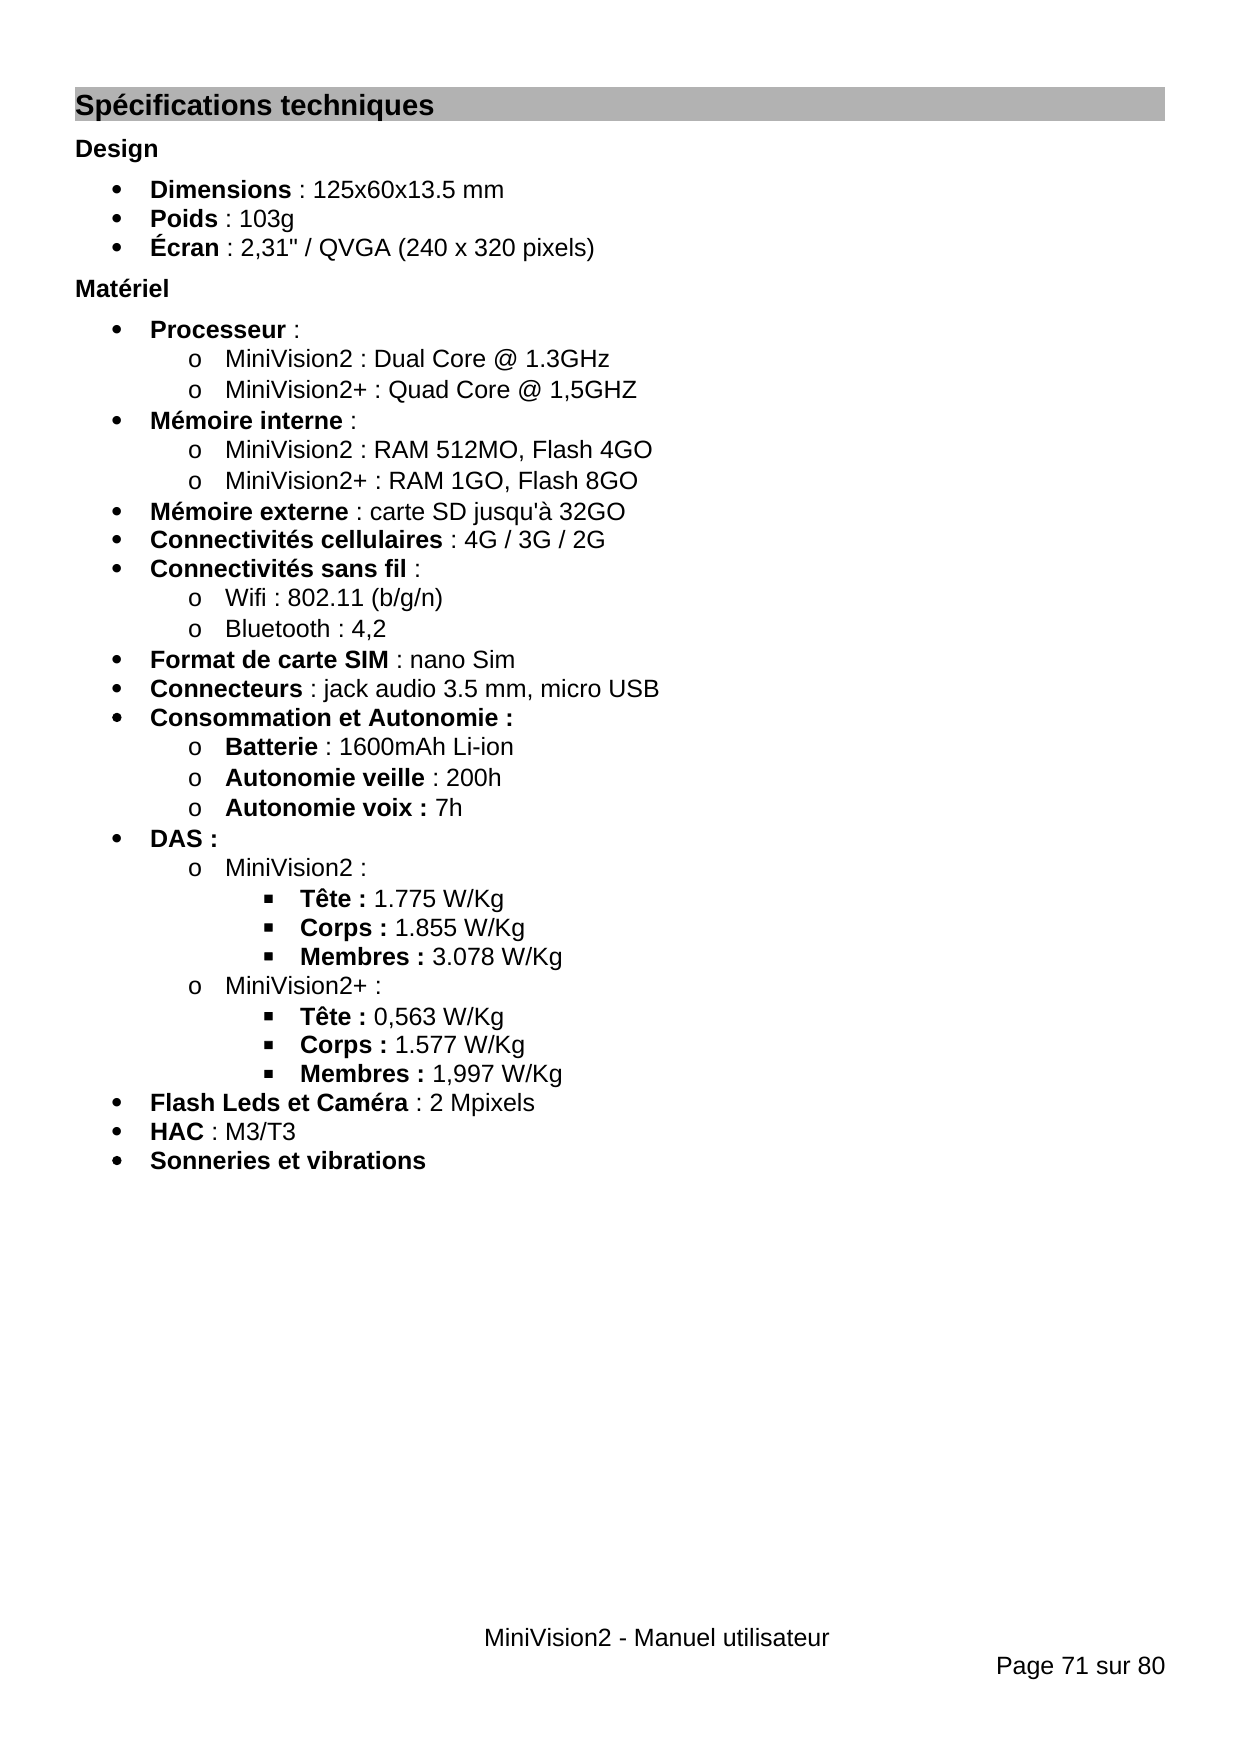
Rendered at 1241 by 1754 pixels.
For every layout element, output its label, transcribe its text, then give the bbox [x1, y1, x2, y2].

list Processeur : [112, 315, 1165, 344]
list DAS : [112, 824, 1165, 853]
list Flash Leds et Caméra : 2 Mpixels [112, 1088, 1165, 1117]
list Format de carte SIM : nano Sim [112, 645, 1165, 674]
list Écran : 2,31" / QVGA (240 x 320 pixels) [112, 232, 1165, 261]
subtitle Spécifications techniques [75, 87, 1165, 121]
list MiniVision2+ : Quad Core @ 1,5GHZ [187, 375, 1165, 406]
subtitle Matériel [75, 274, 1165, 303]
list Membres : 3.078 W/Kg [262, 942, 1165, 971]
list MiniVision2+ : [187, 971, 1165, 1002]
list MiniVision2+ : RAM 1GO, Flash 8GO [187, 466, 1165, 497]
list HAC : M3/T3 [112, 1117, 1165, 1146]
list Poids : 103g [112, 204, 1165, 232]
list Corps : 1.855 W/Kg [262, 913, 1165, 942]
list Connecteurs : jack audio 3.5 mm, micro USB [112, 674, 1165, 703]
list Bluetooth : 4,2 [187, 614, 1165, 645]
list MiniVision2 : Dual Core @ 1.3GHz [187, 344, 1165, 375]
list MiniVision2 : RAM 512MO, Flash 4GO [187, 435, 1165, 466]
list Wifi : 802.11 (b/g/n) [187, 583, 1165, 614]
list Autonomie veille : 200h [187, 762, 1165, 793]
list Tête : 1.775 W/Kg [262, 884, 1165, 913]
list Batterie : 1600mAh Li-ion [187, 732, 1165, 762]
list Sonneries et vibrations [112, 1146, 1165, 1175]
list Connectivités cellulaires : 4G / 3G / 2G [112, 525, 1165, 554]
list Dimensions : 125x60x13.5 mm [112, 175, 1165, 204]
list Mémoire externe : carte SD jusqu'à 32GO [112, 497, 1165, 525]
subtitle Design [75, 133, 1165, 162]
list Membres : 1,997 W/Kg [262, 1059, 1165, 1088]
list Consommation et Autonomie : [112, 703, 1165, 732]
list Corps : 1.577 W/Kg [262, 1031, 1165, 1059]
list Autonomie voix : 7h [187, 793, 1165, 824]
list Mémoire interne : [112, 406, 1165, 435]
list MiniVision2 : [187, 853, 1165, 884]
list Tête : 0,563 W/Kg [262, 1002, 1165, 1031]
list Connectivités sans fil : [112, 554, 1165, 583]
